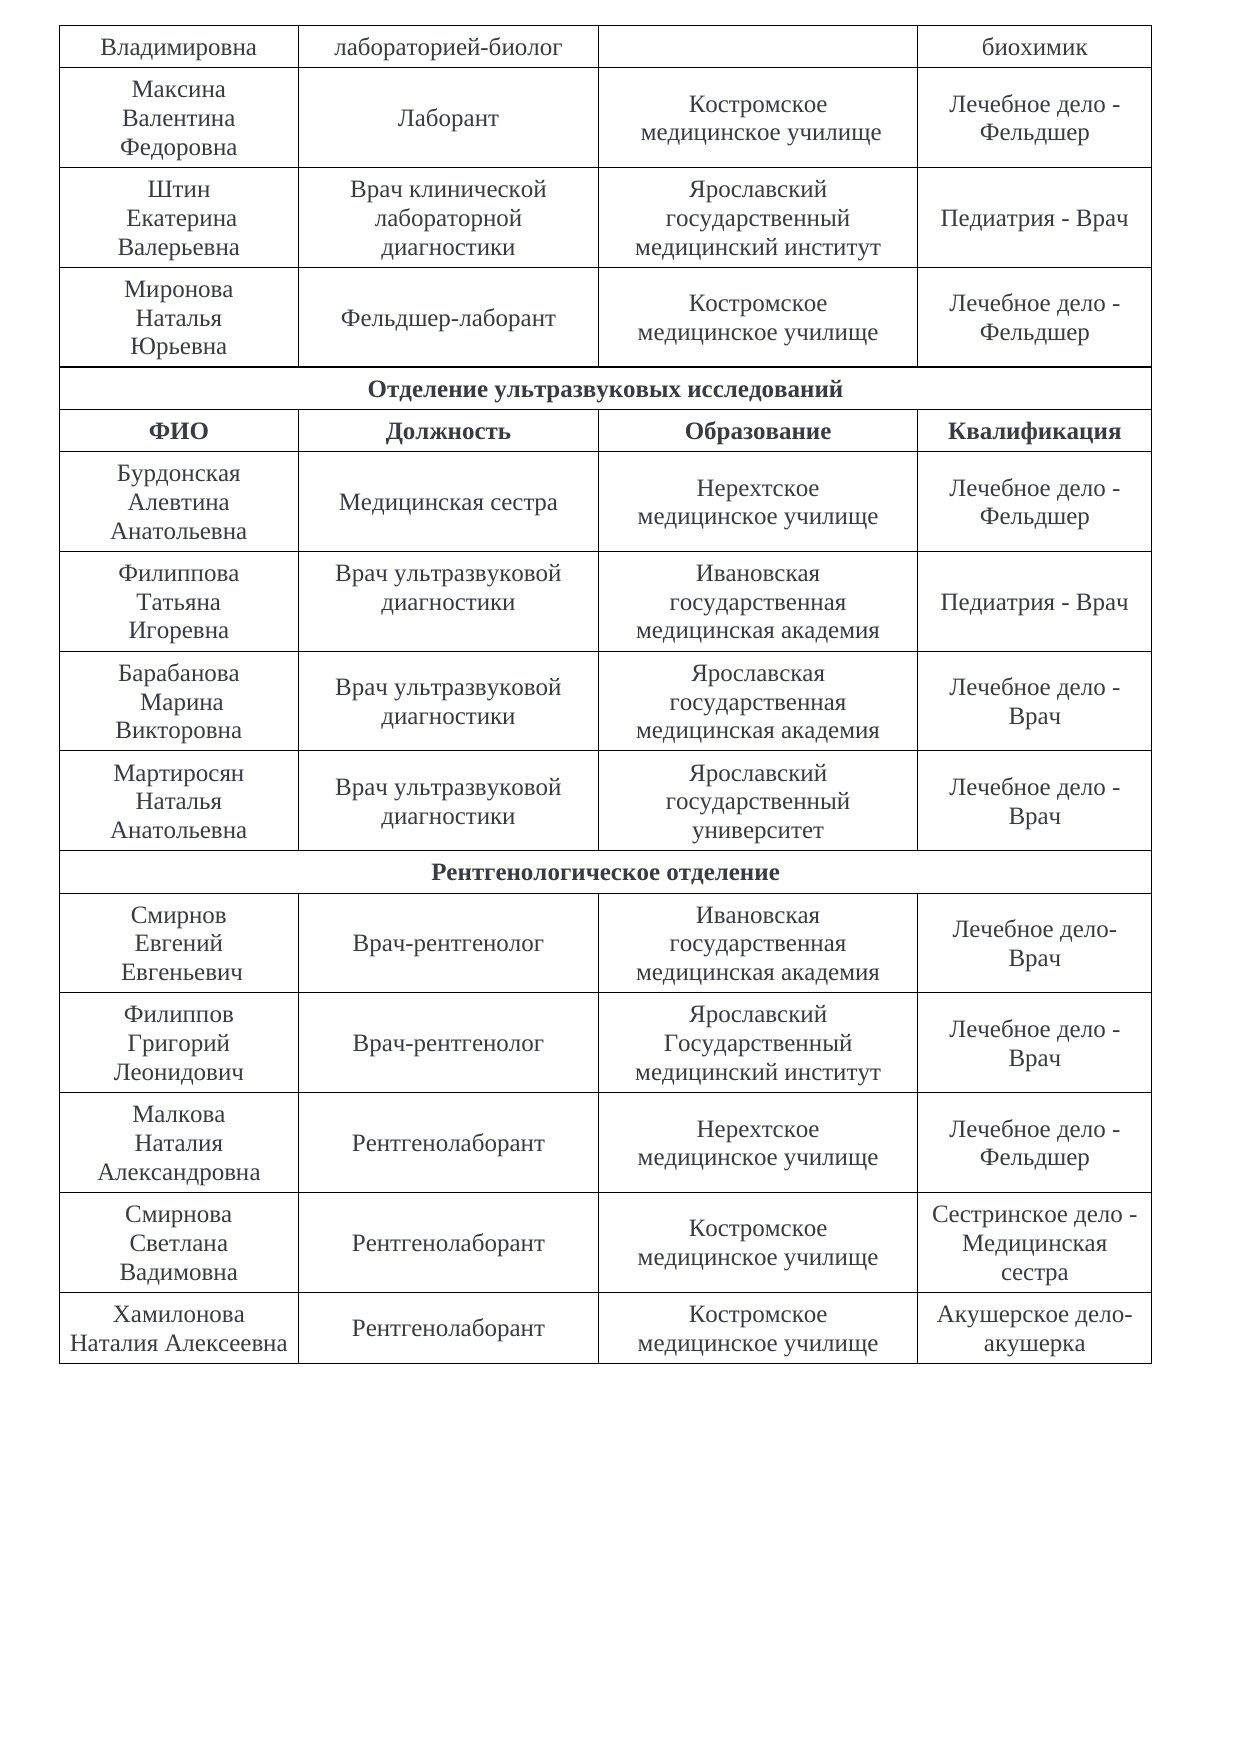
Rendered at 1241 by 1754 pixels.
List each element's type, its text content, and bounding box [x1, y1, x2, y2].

table_cell Ярославский государственный университет [599, 751, 917, 850]
table_cell ФИО [60, 410, 298, 451]
table_cell Врач-рентгенолог [299, 894, 598, 992]
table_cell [918, 26, 1151, 67]
table_cell Акушерское дело-акушерка [918, 1293, 1151, 1363]
table_cell Хамилонова Наталия Алексеевна [60, 1293, 298, 1363]
table_cell Лечебное дело - Врач [918, 751, 1151, 850]
table_cell Лечебное дело - Фельдшер [918, 452, 1151, 551]
table_cell Костромское медицинское училище [599, 68, 917, 167]
table_cell Рентгенолаборант [299, 1193, 598, 1292]
table_cell Костромское медицинское училище [599, 1193, 917, 1292]
table_cell Лечебное дело - Фельдшер [918, 68, 1151, 167]
table_cell Должность [299, 410, 598, 451]
table_cell Ивановская государственная медицинская академия [599, 894, 917, 992]
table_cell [299, 26, 598, 67]
table_cell Ярославский государственный медицинский институт [599, 168, 917, 267]
table_cell Фельдшер-лаборант [299, 268, 598, 366]
table_cell Костромское медицинское училище [599, 1293, 917, 1363]
table_cell Лечебное дело - Фельдшер [918, 1093, 1151, 1192]
table_cell Смирнов Евгений Евгеньевич [60, 894, 298, 992]
table_cell Рентгенологическое отделение [60, 851, 1151, 892]
table_cell Медицинская сестра [299, 452, 598, 551]
table_cell Лечебное дело-Врач [918, 894, 1151, 992]
table_cell Бурдонская Алевтина Анатольевна [60, 452, 298, 551]
table_cell Врач ультразвуковой диагностики [299, 552, 598, 651]
table_cell Малкова Наталия Александровна [60, 1093, 298, 1192]
table_cell Филиппова Татьяна Игоревна [60, 552, 298, 651]
table_cell Смирнова Светлана Вадимовна [60, 1193, 298, 1292]
table_cell Филиппов Григорий Леонидович [60, 993, 298, 1092]
table_cell Ярославский Государственный медицинский институт [599, 993, 917, 1092]
table_cell Врач клинической лабораторной диагностики [299, 168, 598, 267]
table_cell Лечебное дело - Врач [918, 993, 1151, 1092]
table_cell Лечебное дело - Врач [918, 652, 1151, 750]
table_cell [599, 26, 917, 67]
table_cell Образование [599, 410, 917, 451]
table_cell Педиатрия - Врач [918, 552, 1151, 651]
table_cell Врач-рентгенолог [299, 993, 598, 1092]
table_cell Штин Екатерина Валерьевна [60, 168, 298, 267]
table_cell Ивановская государственная медицинская академия [599, 552, 917, 651]
table_cell Мартиросян Наталья Анатольевна [60, 751, 298, 850]
table_cell Врач ультразвуковой диагностики [299, 652, 598, 750]
table_cell Педиатрия - Врач [918, 168, 1151, 267]
table_cell Сестринское дело - Медицинская сестра [918, 1193, 1151, 1292]
table_cell Нерехтское медицинское училище [599, 1093, 917, 1192]
table_cell Лаборант [299, 68, 598, 167]
table_cell Квалификация [918, 410, 1151, 451]
table_cell Костромское медицинское училище [599, 268, 917, 366]
table_cell Рентгенолаборант [299, 1093, 598, 1192]
table_cell Миронова Наталья Юрьевна [60, 268, 298, 366]
table_cell Ярославская государственная медицинская академия [599, 652, 917, 750]
table_cell Барабанова Марина Викторовна [60, 652, 298, 750]
table_cell Максина Валентина Федоровна [60, 68, 298, 167]
table_cell Отделение ультразвуковых исследований [60, 368, 1151, 409]
table_cell Врач ультразвуковой диагностики [299, 751, 598, 850]
table_cell Рентгенолаборант [299, 1293, 598, 1363]
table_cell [60, 26, 298, 67]
table_cell Нерехтское медицинское училище [599, 452, 917, 551]
table_cell Лечебное дело - Фельдшер [918, 268, 1151, 366]
